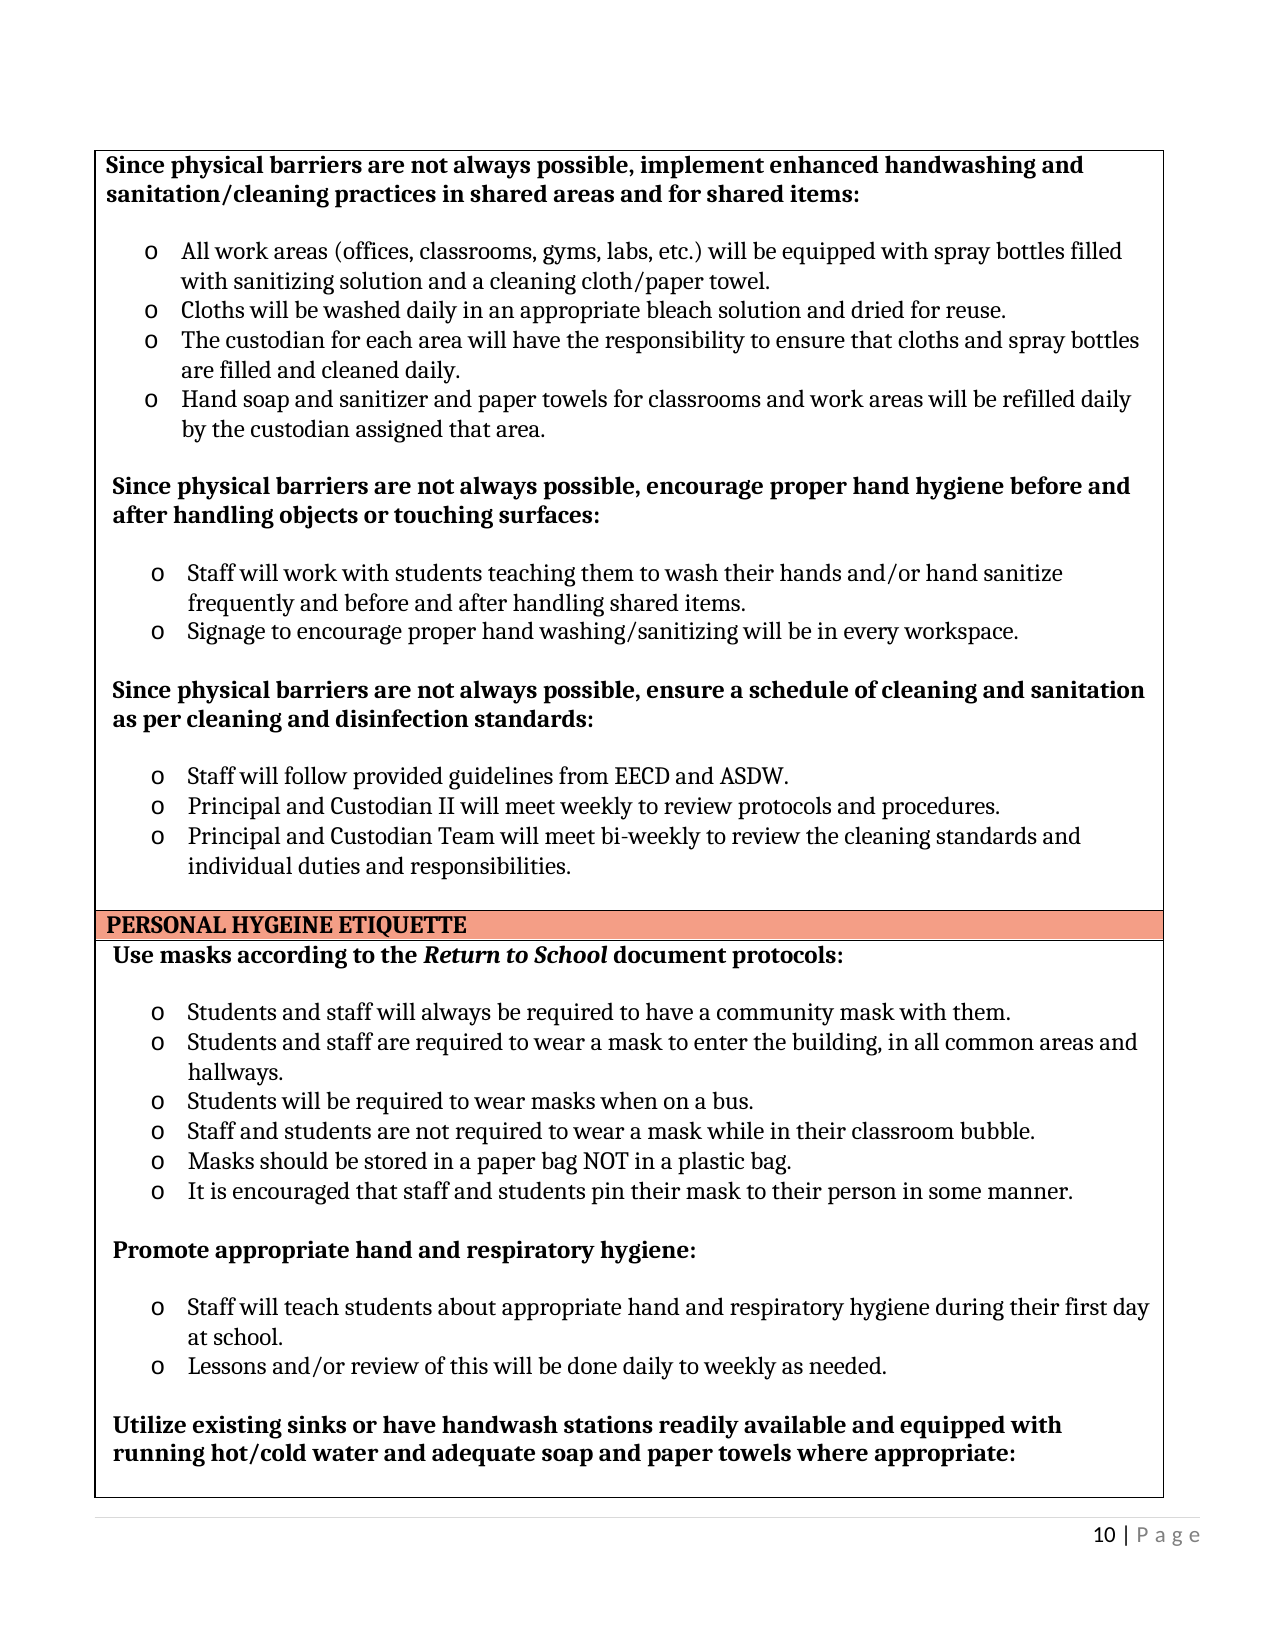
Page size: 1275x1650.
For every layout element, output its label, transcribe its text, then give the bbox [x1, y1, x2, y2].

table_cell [96, 151, 1163, 910]
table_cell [96, 941, 1163, 1497]
table_cell PERSONAL HYGEINE ETIQUETTE [96, 911, 1163, 939]
